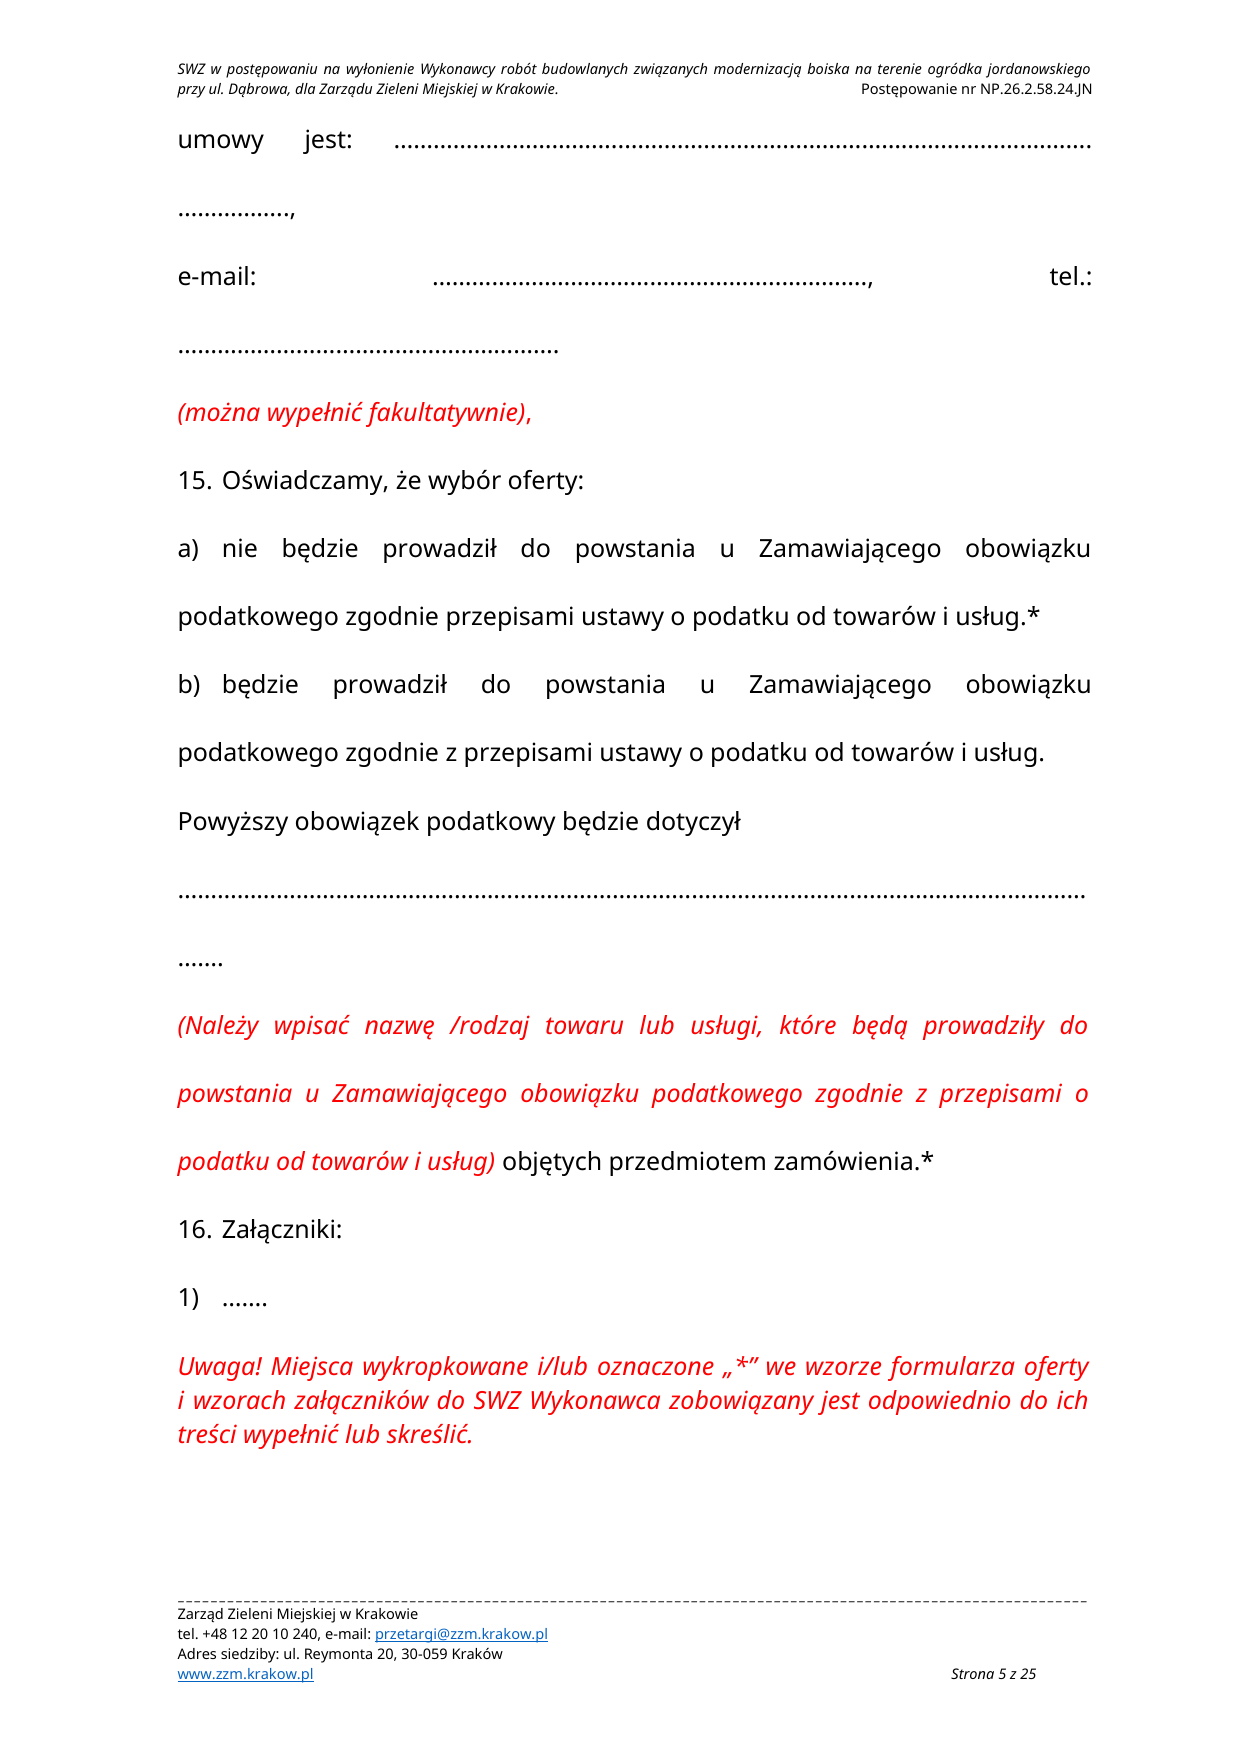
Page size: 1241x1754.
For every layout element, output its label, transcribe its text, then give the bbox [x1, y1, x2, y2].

text (Należy wpisać nazwę /rodzaj towaru lub usługi, które będą prowadziły do powstania u Zamawiającego obowiązku podatkowego zgodnie z przepisami o podatku od towarów i usług) objętych przedmiotem zamówienia.* [177, 1008, 1093, 1178]
list będzie prowadził do powstania u Zamawiającego obowiązku podatkowego zgodnie z przepisami ustawy o podatku od towarów i usług. [177, 667, 1093, 769]
list ……. [177, 1280, 1093, 1314]
text Uwaga! Miejsca wykropkowane i/lub oznaczone „*” we wzorze formularza oferty i wzorach załączników do SWZ Wykonawca zobowiązany jest odpowiednio do ich treści wypełnić lub skreślić. [177, 1348, 1093, 1450]
text Powyższy obowiązek podatkowy będzie dotyczył [177, 803, 1093, 837]
text (można wypełnić fakultatywnie), [177, 394, 1093, 428]
list Załączniki: [177, 1212, 1093, 1246]
list nie będzie prowadził do powstania u Zamawiającego obowiązku podatkowego zgodnie przepisami ustawy o podatku od towarów i usług.* [177, 531, 1093, 633]
text e-mail: ……………………………………………..…………., tel.: …………………………………………………. [177, 258, 1093, 360]
list Oświadczamy, że wybór oferty: [177, 463, 1093, 497]
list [177, 122, 1093, 224]
text ………………………………………………………………………………………………………………………………. [177, 871, 1093, 973]
